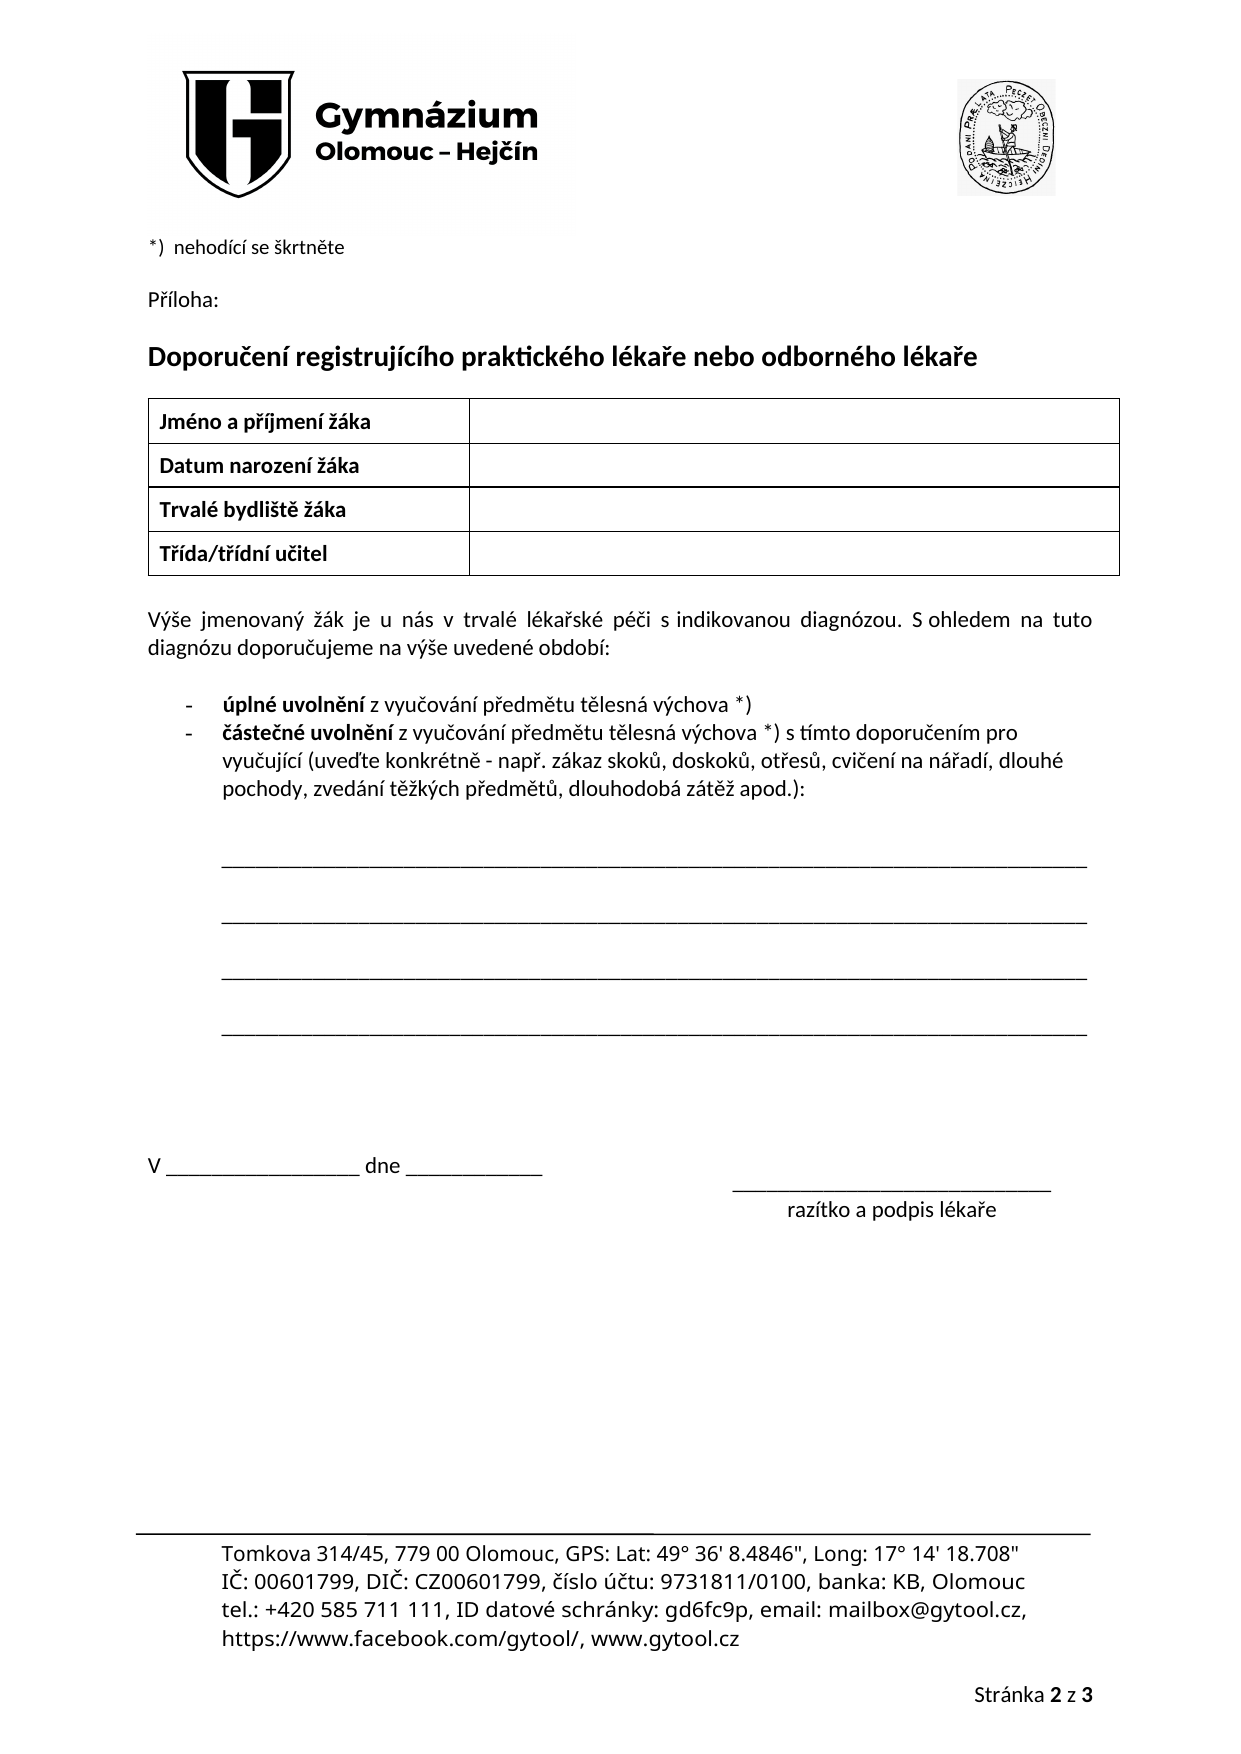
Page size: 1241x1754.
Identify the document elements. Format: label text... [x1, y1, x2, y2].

text Příloha: [148, 285, 1093, 313]
text V _________________ dne ____________ [148, 1151, 1093, 1179]
table_cell [470, 532, 1119, 574]
table_cell [470, 444, 1119, 486]
text *) nehodící se škrtněte [148, 234, 1093, 260]
text Výše jmenovaný žák je u nás v trvalé lékařské péči s indikovanou diagnózou. S ohledem na tuto diagnózu doporučujeme na výše uvedené období: [148, 605, 1093, 661]
table_cell Trvalé bydliště žáka [149, 488, 469, 531]
text ________________________________________________________________________________________________________________________________________________________________________________________________________________________________________________________________________________________________________________ [221, 843, 1093, 1039]
list úplné uvolnění z vyučování předmětu tělesná výchova *) [185, 690, 1093, 718]
picture [147, 33, 576, 236]
table_cell Datum narození žáka [149, 444, 469, 486]
text Doporučení registrujícího praktického lékaře nebo odborného lékaře [148, 338, 1093, 373]
table_cell [470, 488, 1119, 531]
table_header Jméno a příjmení žáka [149, 399, 469, 442]
list částečné uvolnění z vyučování předmětu tělesná výchova *) s tímto doporučením pro vyučující (uveďte konkrétně - např. zákaz skoků, doskoků, otřesů, cvičení na nářadí, dlouhé pochody, zvedání těžkých předmětů, dlouhodobá zátěž apod.): [185, 718, 1093, 802]
table_header [470, 399, 1119, 442]
table_cell Třída/třídní učitel [149, 532, 469, 574]
